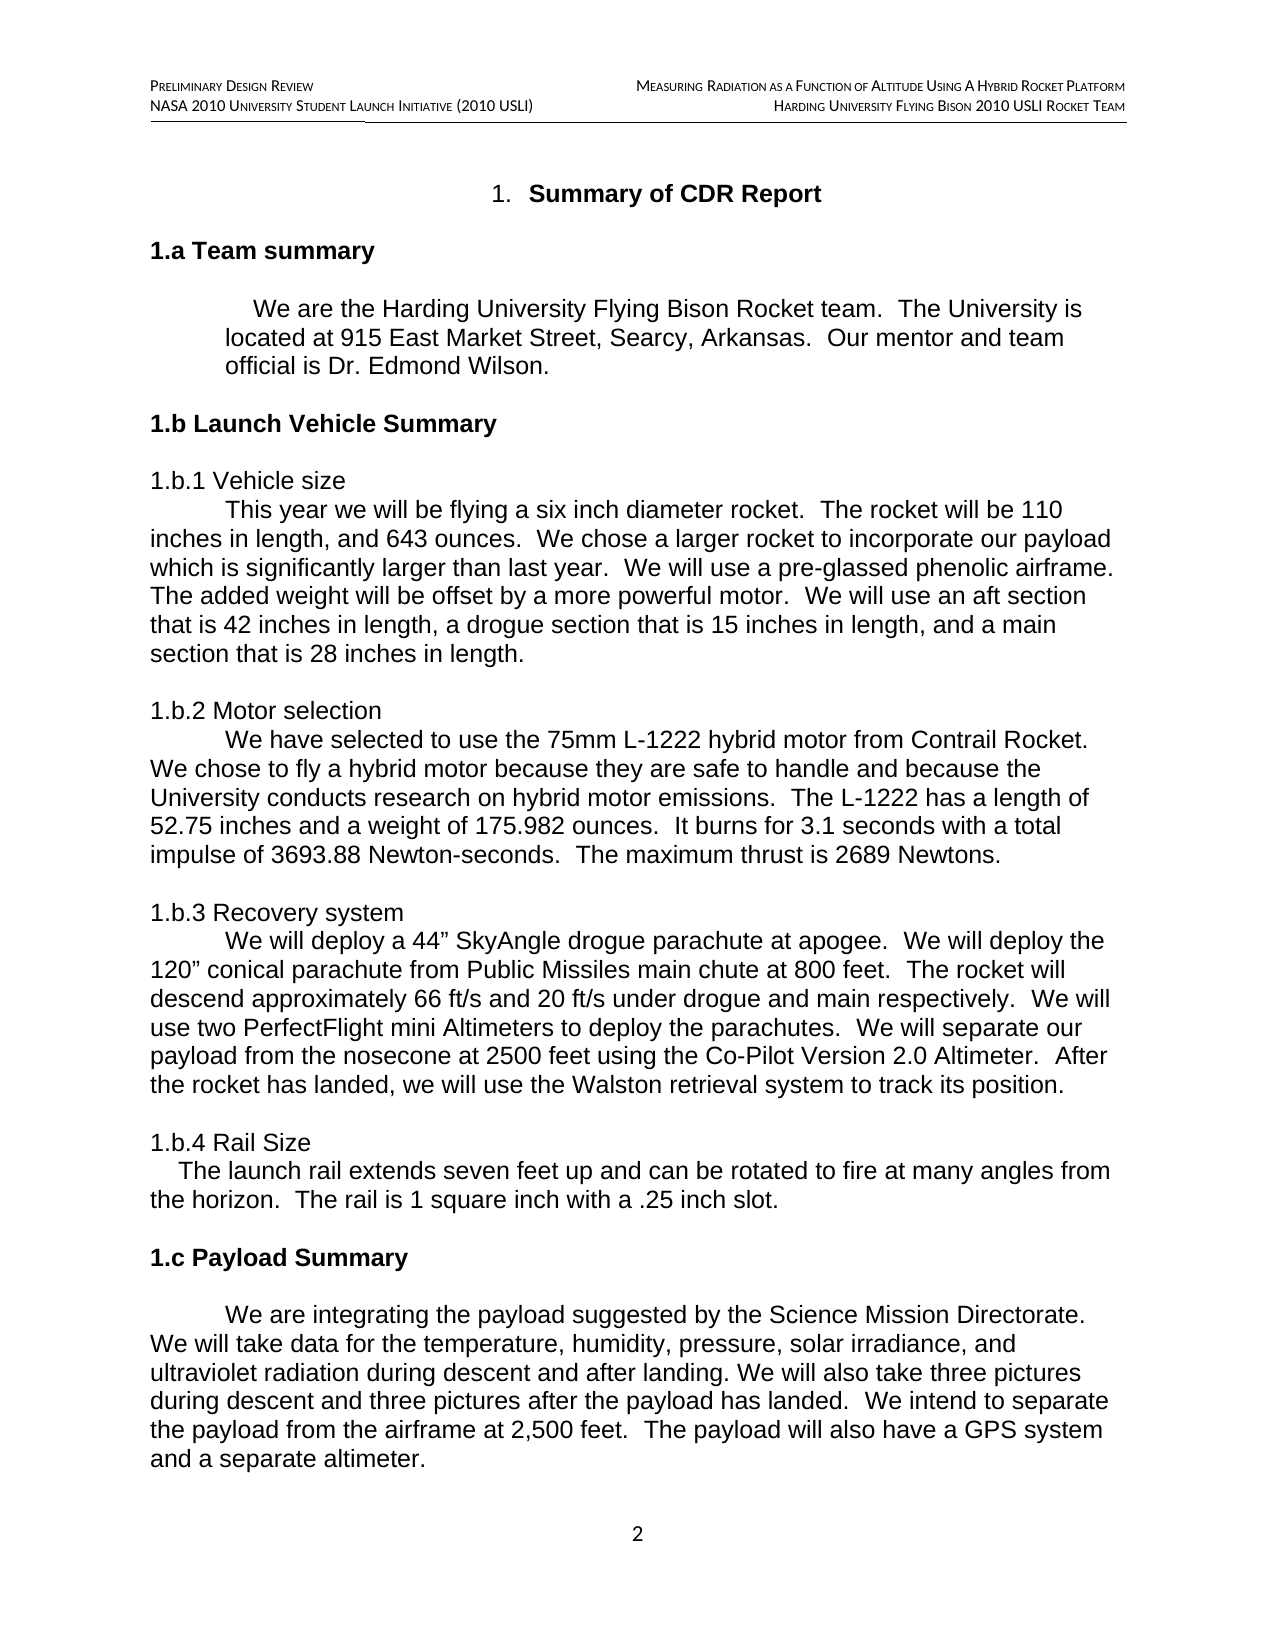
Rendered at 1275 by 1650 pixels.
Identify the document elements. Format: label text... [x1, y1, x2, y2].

text 1.b.2 Motor selection [150, 667, 1125, 725]
text This year we will be flying a six inch diameter rocket. The rocket will be 110 inches in length, and 643 ounces. We chose a larger rocket to incorporate our payload which is significantly larger than last year. We will use a pre-glassed phenolic airframe. The added weight will be offset by a more powerful motor. We will use an aft section that is 42 inches in length, a drogue section that is 15 inches in length, and a main section that is 28 inches in length. [150, 495, 1125, 667]
text 1.a Team summary [150, 207, 1125, 265]
text We have selected to use the 75mm L-1222 hybrid motor from Contrail Rocket. We chose to fly a hybrid motor because they are safe to handle and because the University conducts research on hybrid motor emissions. The L-1222 has a length of 52.75 inches and a weight of 175.982 ounces. It burns for 3.1 seconds with a total impulse of 3693.88 Newton-seconds. The maximum thrust is 2689 Newtons. [150, 725, 1125, 869]
text 1.b Launch Vehicle Summary 1.b.1 Vehicle size [150, 380, 1125, 495]
text 1.b.4 Rail Size The launch rail extends seven feet up and can be rotated to fire at many angles from the horizon. The rail is 1 square inch with a .25 inch slot. 1.c Payload Summary [150, 1099, 1125, 1271]
text We are integrating the payload suggested by the Science Mission Directorate. We will take data for the temperature, humidity, pressure, solar irradiance, and ultraviolet radiation during descent and after landing. We will also take three pictures during descent and three pictures after the payload has landed. We intend to separate the payload from the airframe at 2,500 feet. The payload will also have a GPS system and a separate altimeter. [150, 1300, 1125, 1472]
text We will deploy a 44” SkyAngle drogue parachute at apogee. We will deploy the 120” conical parachute from Public Missiles main chute at 800 feet. The rocket will descend approximately 66 ft/s and 20 ft/s under drogue and main respectively. We will use two PerfectFlight mini Altimeters to deploy the parachutes. We will separate our payload from the nosecone at 2500 feet using the Co-Pilot Version 2.0 Altimeter. After the rocket has landed, we will use the Walston retrieval system to track its position. [150, 926, 1125, 1099]
list Summary of CDR Report [187, 179, 1125, 207]
text 1.b.3 Recovery system [150, 869, 1125, 926]
text We are the Harding University Flying Bison Rocket team. The University is located at 915 East Market Street, Searcy, Arkansas. Our mentor and team official is Dr. Edmond Wilson. [225, 265, 1125, 380]
